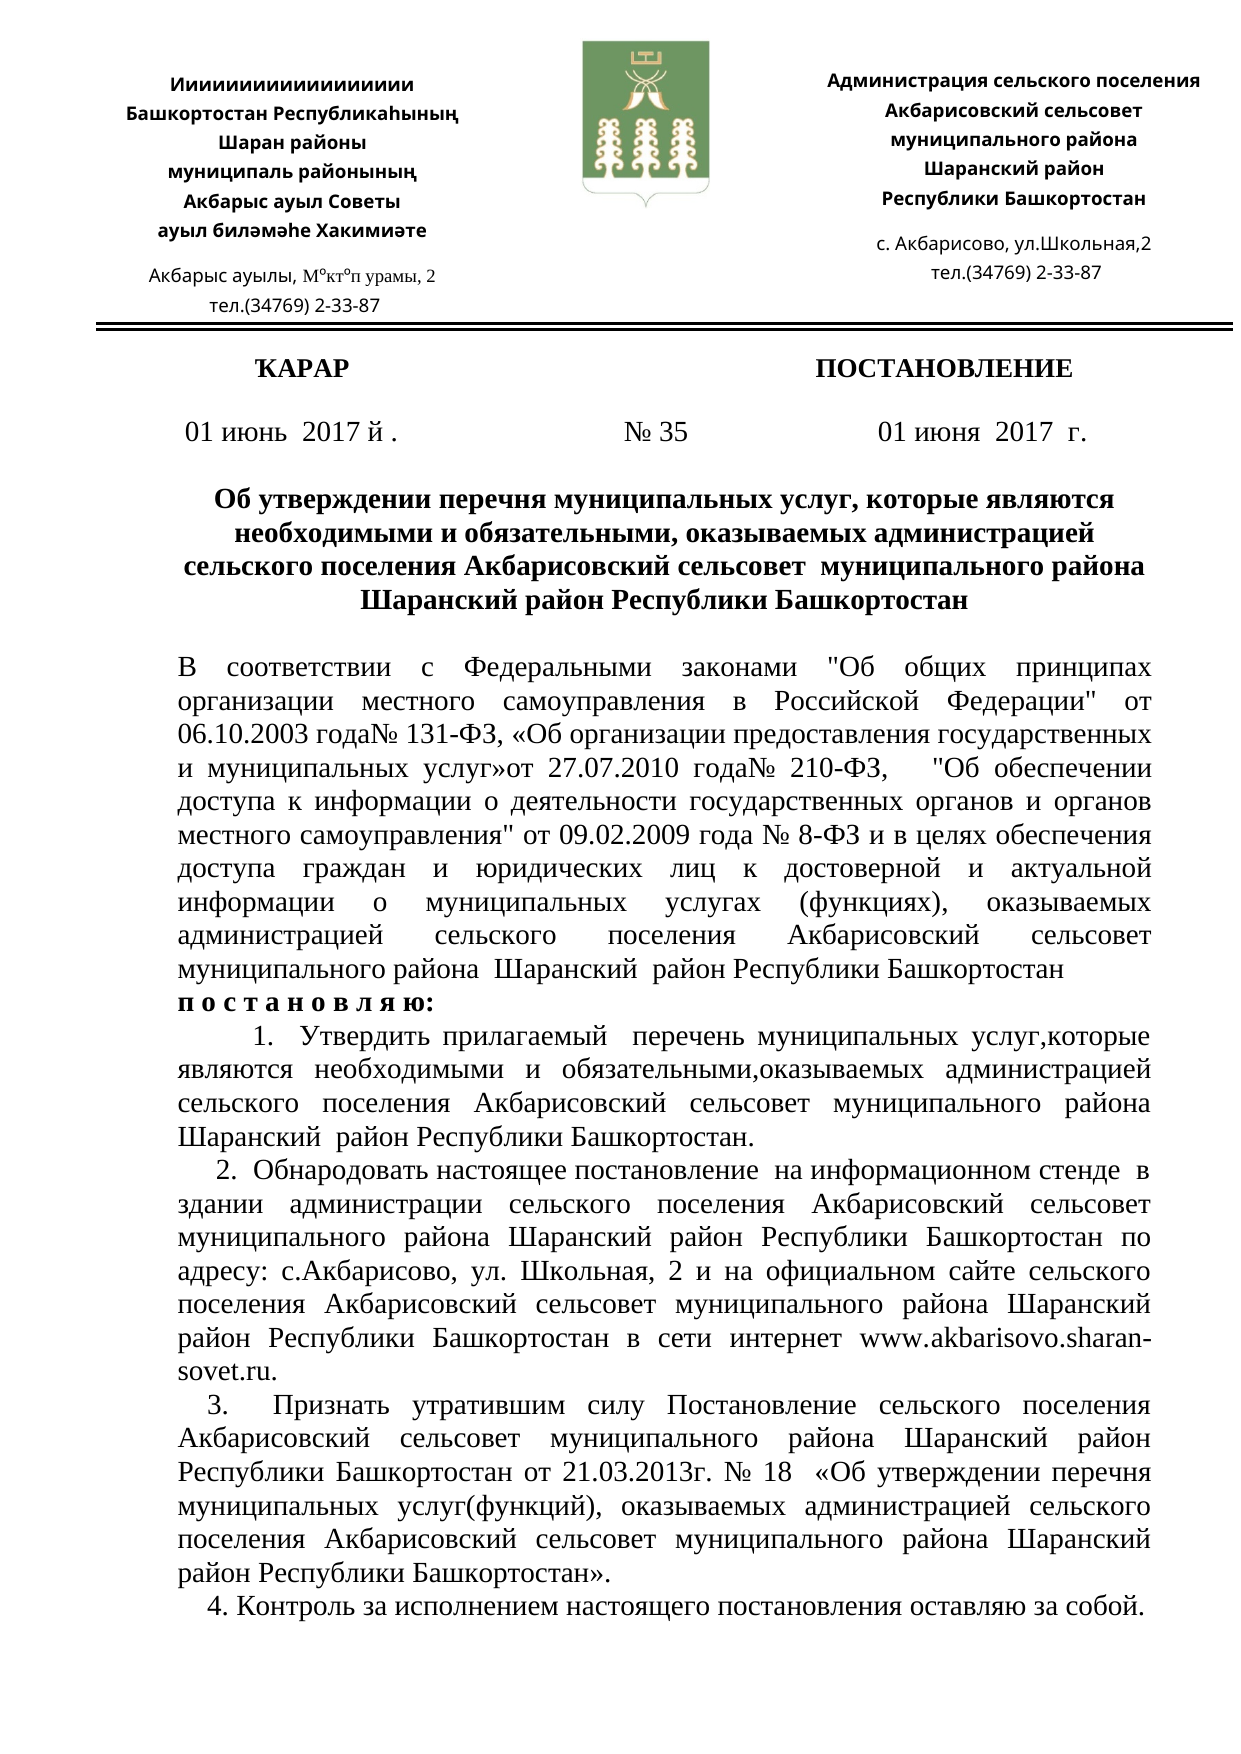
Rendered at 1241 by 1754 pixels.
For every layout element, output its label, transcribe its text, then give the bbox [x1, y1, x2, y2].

text В соответствии с Федеральными законами "Об общих принципах организации местного самоуправления в Российской Федерации" от 06.10.2003 года№ 131-ФЗ, «Об организации предоставления государственных и муниципальных услуг»от 27.07.2010 года№ 210-ФЗ, "Об обеспечении доступа к информации о деятельности государственных органов и органов местного самоуправления" от 09.02.2009 года № 8-ФЗ и в целях обеспечения доступа граждан и юридических лиц к достоверной и актуальной информации о муниципальных услугах (функциях), оказываемых администрацией сельского поселения Акбарисовский сельсовет муниципального района Шаранский район Республики Башкортостан [177, 649, 1152, 984]
table_header [488, 39, 795, 322]
text 1. Утвердить прилагаемый перечень муниципальных услуг,которые являются необходимыми и обязательными,оказываемых администрацией сельского поселения Акбарисовский сельсовет муниципального района Шаранский район Республики Башкортостан. [177, 1018, 1152, 1152]
text 01 июнь 2017 й . № 35 01 июня 2017 г. [177, 414, 1152, 448]
text ҠАРАР ПОСТАНОВЛЕНИЕ [177, 331, 1152, 383]
text Об утверждении перечня муниципальных услуг, которые являются необходимыми и обязательными, оказываемых администрацией сельского поселения Акбарисовский сельсовет муниципального района Шаранский район Республики Башкортостан [177, 481, 1152, 616]
text 4. Контроль за исполнением настоящего постановления оставляю за собой. [177, 1588, 1152, 1622]
text 2. Обнародовать настоящее постановление на информационном стенде в здании администрации сельского поселения Акбарисовский сельсовет муниципального района Шаранский район Республики Башкортостан по адресу: с.Акбарисово, ул. Школьная, 2 и на официальном сайте сельского поселения Акбарисовский сельсовет муниципального района Шаранский район Республики Башкортостан в сети интернет www.akbarisovo.sharan-sovet.ru. [177, 1152, 1152, 1387]
table_header Ииииииииииииииииии Башкортостан Республикаһының Шаран районы муниципаль районының Акбарыс ауыл Советы ауыл биләмәһе Хакимиәте Акбарыс ауылы, Мºктºп урамы, 2 тел.(34769) 2-33-87 [96, 39, 488, 322]
picture [580, 38, 711, 209]
table_header Администрация сельского поселения Акбарисовский сельсовет муниципального района Шаранский район Республики Башкортостан с. Акбарисово, ул.Школьная,2 тел.(34769) 2-33-87 [795, 39, 1232, 322]
text п о с т а н о в л я ю: [177, 984, 1152, 1018]
text 3. Признать утратившим силу Постановление сельского поселения Акбарисовский сельсовет муниципального района Шаранский район Республики Башкортостан от 21.03.2013г. № 18 «Об утверждении перечня муниципальных услуг(функций), оказываемых администрацией сельского поселения Акбарисовский сельсовет муниципального района Шаранский район Республики Башкортостан». [177, 1387, 1152, 1588]
